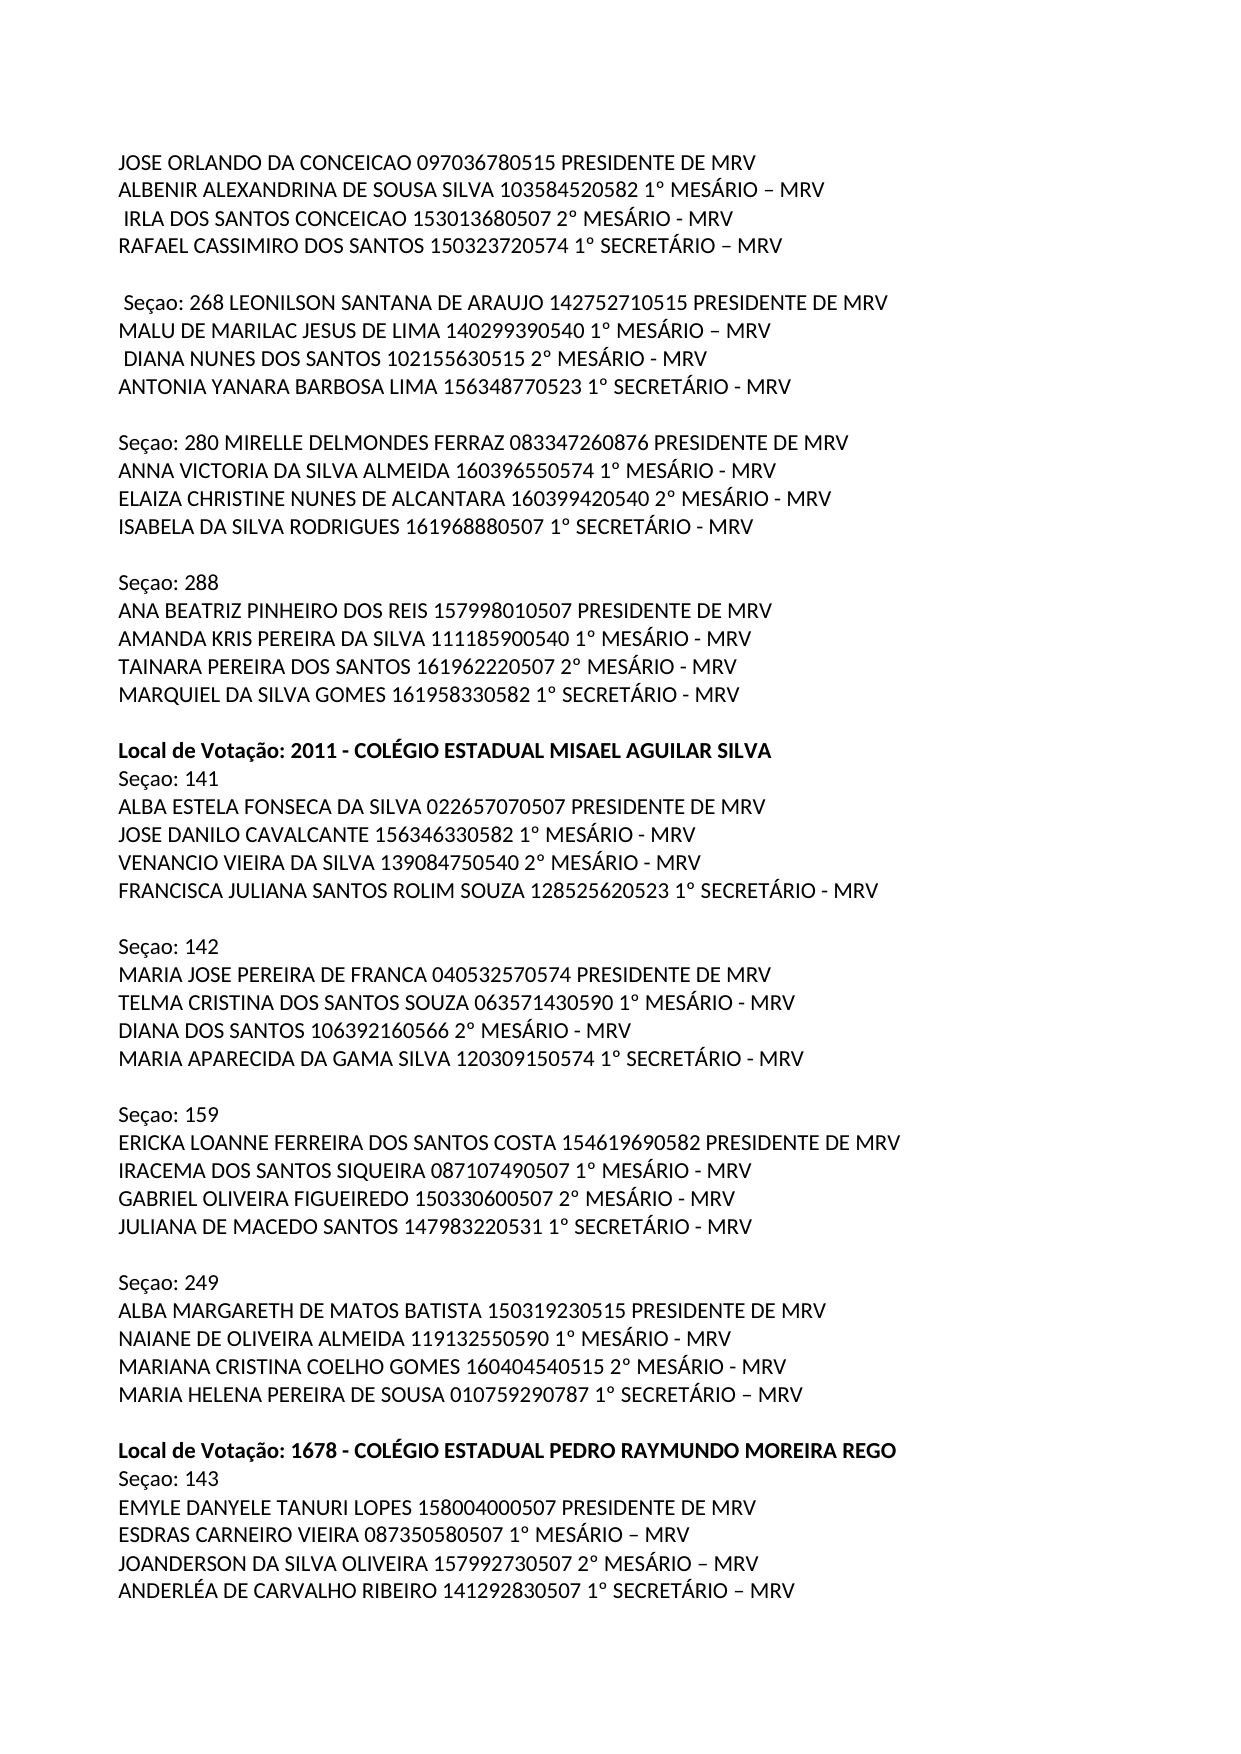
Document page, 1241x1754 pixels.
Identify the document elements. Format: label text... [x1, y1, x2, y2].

text MARIA JOSE PEREIRA DE FRANCA 040532570574 PRESIDENTE DE MRV [118, 960, 1063, 988]
text MARIANA CRISTINA COELHO GOMES 160404540515 2º MESÁRIO - MRV [118, 1352, 1063, 1381]
text IRACEMA DOS SANTOS SIQUEIRA 087107490507 1º MESÁRIO - MRV [118, 1156, 1063, 1184]
text ISABELA DA SILVA RODRIGUES 161968880507 1º SECRETÁRIO - MRV [118, 512, 1063, 540]
text EMYLE DANYELE TANURI LOPES 158004000507 PRESIDENTE DE MRV [118, 1493, 1063, 1521]
text MARIA HELENA PEREIRA DE SOUSA 010759290787 1º SECRETÁRIO – MRV [118, 1381, 1063, 1408]
text ERICKA LOANNE FERREIRA DOS SANTOS COSTA 154619690582 PRESIDENTE DE MRV [118, 1128, 1063, 1156]
text Seçao: 141 [118, 764, 1063, 792]
text Seçao: 159 [118, 1100, 1063, 1128]
text AMANDA KRIS PEREIRA DA SILVA 111185900540 1º MESÁRIO - MRV [118, 624, 1063, 652]
text TELMA CRISTINA DOS SANTOS SOUZA 063571430590 1º MESÁRIO - MRV [118, 988, 1063, 1016]
text ALBENIR ALEXANDRINA DE SOUSA SILVA 103584520582 1º MESÁRIO – MRV [118, 176, 1063, 204]
text ESDRAS CARNEIRO VIEIRA 087350580507 1º MESÁRIO – MRV [118, 1521, 1063, 1549]
text ALBA ESTELA FONSECA DA SILVA 022657070507 PRESIDENTE DE MRV [118, 792, 1063, 820]
text MARQUIEL DA SILVA GOMES 161958330582 1º SECRETÁRIO - MRV [118, 680, 1063, 708]
text MALU DE MARILAC JESUS DE LIMA 140299390540 1º MESÁRIO – MRV [118, 316, 1063, 344]
text MARIA APARECIDA DA GAMA SILVA 120309150574 1º SECRETÁRIO - MRV [118, 1044, 1063, 1072]
text ELAIZA CHRISTINE NUNES DE ALCANTARA 160399420540 2º MESÁRIO - MRV [118, 484, 1063, 512]
text IRLA DOS SANTOS CONCEICAO 153013680507 2º MESÁRIO - MRV [118, 204, 1063, 232]
text ANA BEATRIZ PINHEIRO DOS REIS 157998010507 PRESIDENTE DE MRV [118, 596, 1063, 624]
text Seçao: 249 [118, 1268, 1063, 1296]
text VENANCIO VIEIRA DA SILVA 139084750540 2º MESÁRIO - MRV [118, 848, 1063, 876]
text DIANA NUNES DOS SANTOS 102155630515 2º MESÁRIO - MRV [118, 344, 1063, 372]
text ANDERLÉA DE CARVALHO RIBEIRO 141292830507 1º SECRETÁRIO – MRV [118, 1577, 1063, 1605]
text Seçao: 280 MIRELLE DELMONDES FERRAZ 083347260876 PRESIDENTE DE MRV [118, 428, 1063, 456]
text RAFAEL CASSIMIRO DOS SANTOS 150323720574 1º SECRETÁRIO – MRV [118, 232, 1063, 260]
text JULIANA DE MACEDO SANTOS 147983220531 1º SECRETÁRIO - MRV [118, 1212, 1063, 1240]
text GABRIEL OLIVEIRA FIGUEIREDO 150330600507 2º MESÁRIO - MRV [118, 1184, 1063, 1212]
text ALBA MARGARETH DE MATOS BATISTA 150319230515 PRESIDENTE DE MRV [118, 1296, 1063, 1324]
text NAIANE DE OLIVEIRA ALMEIDA 119132550590 1º MESÁRIO - MRV [118, 1324, 1063, 1352]
text Seçao: 288 [118, 568, 1063, 596]
text Local de Votação: 1678 - COLÉGIO ESTADUAL PEDRO RAYMUNDO MOREIRA REGO [118, 1437, 1063, 1464]
text FRANCISCA JULIANA SANTOS ROLIM SOUZA 128525620523 1º SECRETÁRIO - MRV [118, 876, 1063, 904]
text Seçao: 143 [118, 1464, 1063, 1493]
text JOANDERSON DA SILVA OLIVEIRA 157992730507 2º MESÁRIO – MRV [118, 1549, 1063, 1577]
text Local de Votação: 2011 - COLÉGIO ESTADUAL MISAEL AGUILAR SILVA [118, 736, 1063, 764]
text DIANA DOS SANTOS 106392160566 2º MESÁRIO - MRV [118, 1016, 1063, 1044]
text JOSE DANILO CAVALCANTE 156346330582 1º MESÁRIO - MRV [118, 820, 1063, 848]
text Seçao: 268 LEONILSON SANTANA DE ARAUJO 142752710515 PRESIDENTE DE MRV [118, 288, 1063, 316]
text JOSE ORLANDO DA CONCEICAO 097036780515 PRESIDENTE DE MRV [118, 148, 1063, 176]
text ANNA VICTORIA DA SILVA ALMEIDA 160396550574 1º MESÁRIO - MRV [118, 456, 1063, 484]
text ANTONIA YANARA BARBOSA LIMA 156348770523 1º SECRETÁRIO - MRV [118, 372, 1063, 400]
text Seçao: 142 [118, 932, 1063, 960]
text TAINARA PEREIRA DOS SANTOS 161962220507 2º MESÁRIO - MRV [118, 652, 1063, 680]
